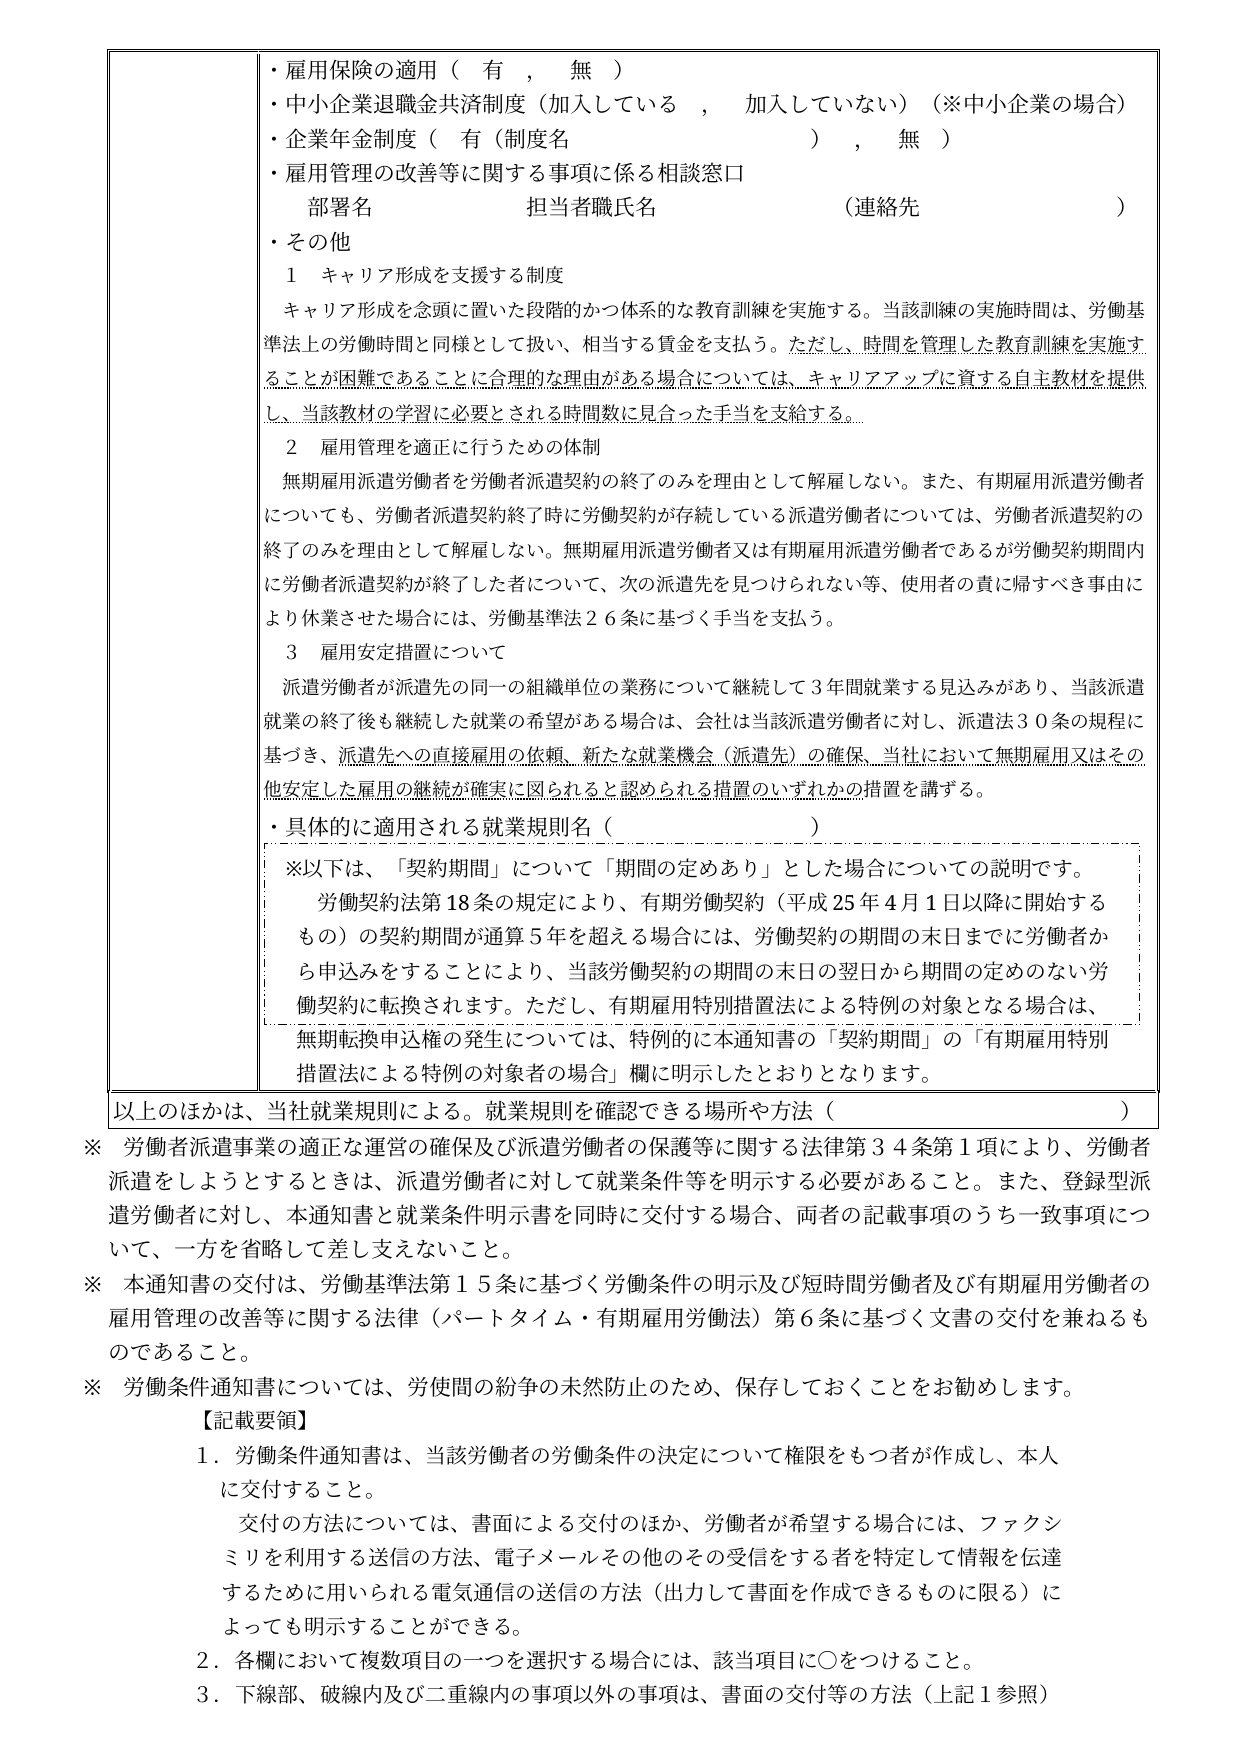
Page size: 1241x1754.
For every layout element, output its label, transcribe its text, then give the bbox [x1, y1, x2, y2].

text ２．各欄において複数項目の一つを選択する場合には、該当項目に○をつけること。 [193, 1642, 1063, 1677]
text 交付の方法については、書面による交付のほか、労働者が希望する場合には、ファクシミリを利用する送信の方法、電子メールその他のその受信をする者を特定して情報を伝達するために用いられる電気通信の送信の方法（出力して書面を作成できるものに限る）によっても明示することができる。 [221, 1505, 1063, 1642]
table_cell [258, 52, 1157, 806]
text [193, 1677, 1063, 1711]
text ※ 労働者派遣事業の適正な運営の確保及び派遣労働者の保護等に関する法律第３４条第１項により、労働者派遣をしようとするときは、派遣労働者に対して就業条件等を明示する必要があること。また、登録型派遣労働者に対し、本通知書と就業条件明示書を同時に交付する場合、両者の記載事項のうち一致事項について、一方を省略して差し支えないこと。 [83, 1128, 1152, 1266]
text １．労働条件通知書は、当該労働者の労働条件の決定について権限をもつ者が作成し、本人に交付すること。 [193, 1437, 1063, 1505]
text ※ 本通知書の交付は、労働基準法第１５条に基づく労働条件の明示及び短時間労働者及び有期雇用労働者の雇用管理の改善等に関する法律（パートタイム・有期雇用労働法）第６条に基づく文書の交付を兼ねるものであること。 [83, 1266, 1152, 1368]
text ※ 労働条件通知書については、労使間の紛争の未然防止のため、保存しておくことをお勧めします。 [65, 1368, 1152, 1403]
text 【記載要領】 [193, 1403, 1063, 1437]
table_cell ・具体的に適用される就業規則名（ ） ※以下は、「契約期間」について「期間の定めあり」とした場合についての説明です。 労働契約法第18条の規定により、有期労働契約（平成25年4月1日以降に開始するもの）の契約期間が通算５年を超える場合には、労働契約の期間の末日までに労働者から申込みをすることにより、当該労働契約の期間の末日の翌日から期間の定めのない労働契約に転換されます。ただし、有期雇用特別措置法による特例の対象となる場合は、無期転換申込権の発生については、特例的に本通知書の「契約期間」の「有期雇用特別措置法による特例の対象者の場合」欄に明示したとおりとなります。 [260, 806, 1157, 1090]
table_cell そ の 他 [110, 52, 258, 1090]
table_cell 以上のほかは、当社就業規則による。就業規則を確認できる場所や方法（ ） [109, 1090, 1158, 1127]
